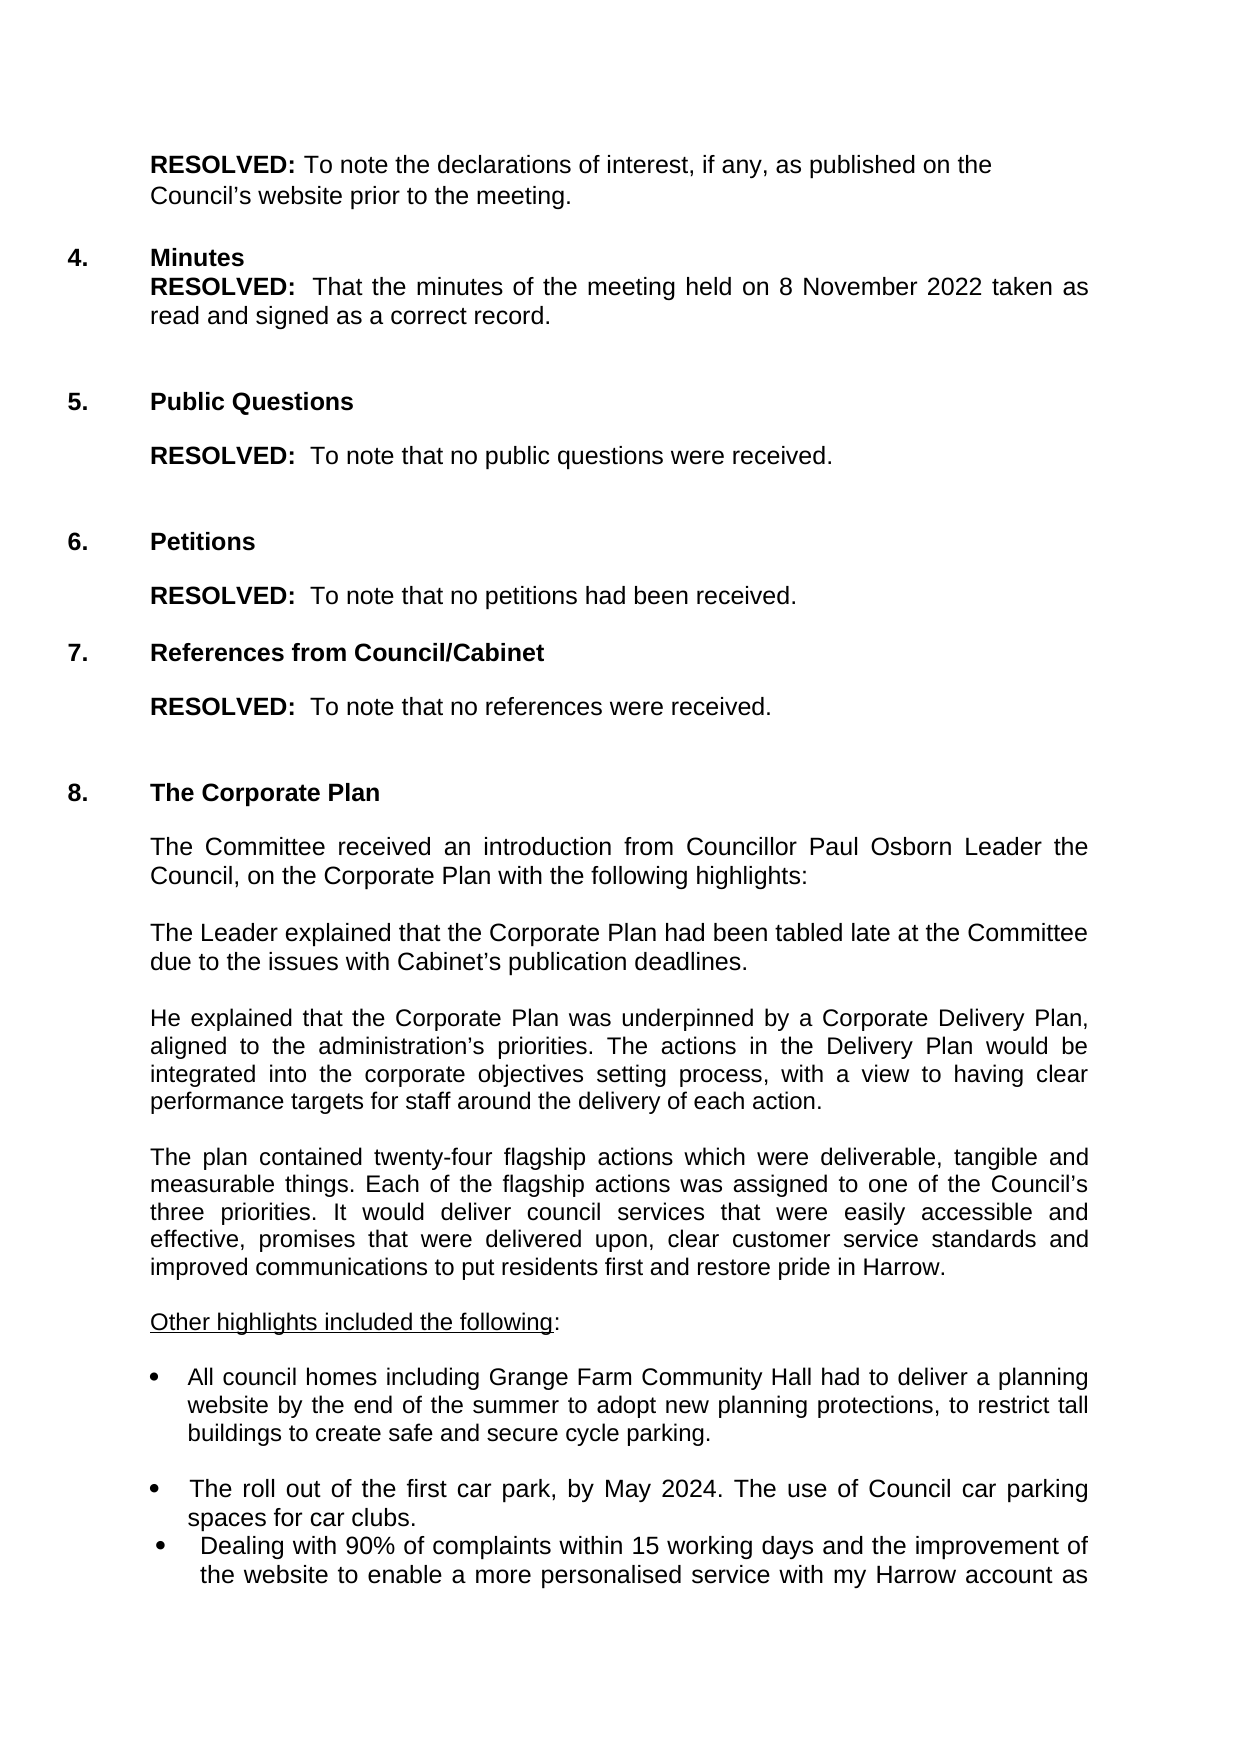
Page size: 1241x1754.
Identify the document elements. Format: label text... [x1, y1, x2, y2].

text Other highlights included the following: [150, 1308, 1090, 1336]
text The plan contained twenty-four flagship actions which were deliverable, tangible and measurable things. Each of the flagship actions was assigned to one of the Council’s three priorities. It would deliver council services that were easily accessible and effective, promises that were delivered upon, clear customer service standards and improved communications to put residents first and restore pride in Harrow. [150, 1142, 1090, 1280]
text The Leader explained that the Corporate Plan had been tabled late at the Committee due to the issues with Cabinet’s publication deadlines. [150, 918, 1090, 976]
text RESOLVED: To note that no references were received. [150, 692, 1090, 721]
list Public Questions [67, 387, 1090, 416]
list Petitions [67, 527, 1090, 556]
list Minutes [67, 243, 1090, 272]
text RESOLVED: That the minutes of the meeting held on 8 November 2022 taken as read and signed as a correct record. [150, 272, 1090, 329]
text The Committee received an introduction from Councillor Paul Osborn Leader the Council, on the Corporate Plan with the following highlights: [150, 832, 1090, 889]
list The Corporate Plan [67, 778, 1090, 807]
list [156, 1531, 1090, 1589]
text RESOLVED: To note the declarations of interest, if any, as published on the Council’s website prior to the meeting. [150, 150, 1090, 210]
text · All council homes including Grange Farm Community Hall had to deliver a planning website by the end of the summer to adopt new planning protections, to restrict tall buildings to create safe and secure cycle parking. [150, 1363, 1090, 1446]
text · The roll out of the first car park, by May 2024. The use of Council car parking spaces for car clubs. [150, 1474, 1090, 1531]
text He explained that the Corporate Plan was underpinned by a Corporate Delivery Plan, aligned to the administration’s priorities. The actions in the Delivery Plan would be integrated into the corporate objectives setting process, with a view to having clear performance targets for staff around the delivery of each action. [150, 1004, 1090, 1115]
list References from Council/Cabinet [67, 638, 1090, 667]
text RESOLVED: To note that no petitions had been received. [150, 581, 1090, 609]
text RESOLVED: To note that no public questions were received. [150, 441, 1090, 469]
